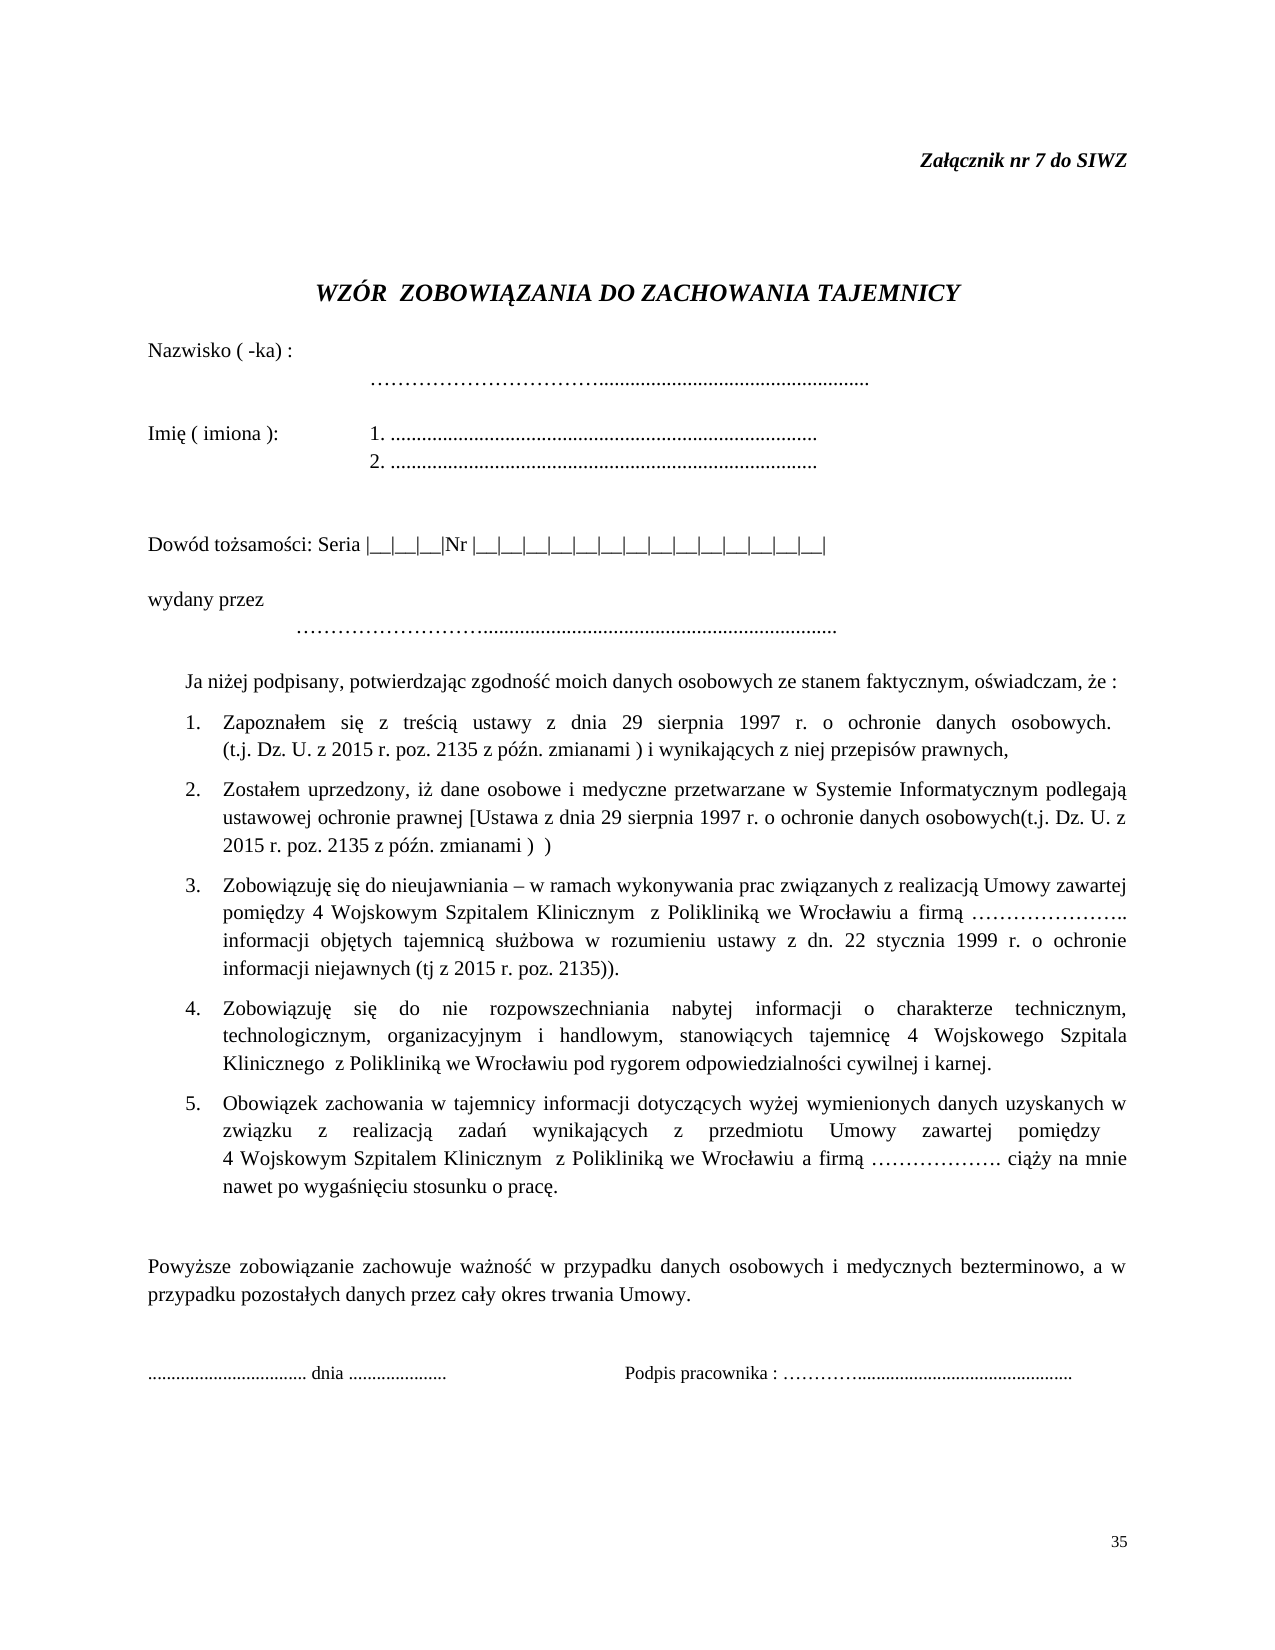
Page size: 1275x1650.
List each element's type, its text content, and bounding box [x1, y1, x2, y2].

list Zobowiązuję się do nieujawniania – w ramach wykonywania prac związanych z realizacją Umowy zawartej pomiędzy 4 Wojskowym Szpitalem Klinicznym z Polikliniką we Wrocławiu a firmą ………………….. informacji objętych tajemnicą służbowa w rozumieniu ustawy z dn. 22 stycznia 1999 r. o ochronie informacji niejawnych (tj z 2015 r. poz. 2135)). [185, 873, 1127, 979]
text Imię ( imiona ): 1. .................................................................................. [148, 421, 1127, 445]
text Powyższe zobowiązanie zachowuje ważność w przypadku danych osobowych i medycznych bezterminowo, a w przypadku pozostałych danych przez cały okres trwania Umowy. [148, 1254, 1127, 1306]
text Ja niżej podpisany, potwierdzając zgodność moich danych osobowych ze stanem faktycznym, oświadczam, że : [148, 669, 1127, 693]
text …………………………….................................................... [295, 366, 1127, 390]
text WZÓR ZOBOWIĄZANIA DO ZACHOWANIA TAJEMNICY [148, 278, 1127, 306]
list Zostałem uprzedzony, iż dane osobowe i medyczne przetwarzane w Systemie Informatycznym podlegają ustawowej ochronie prawnej [Ustawa z dnia 29 sierpnia 1997 r. o ochronie danych osobowych(t.j. Dz. U. z 2015 r. poz. 2135 z późn. zmianami ) ) [185, 777, 1127, 857]
text Załącznik nr 7 do SIWZ [148, 148, 1127, 172]
text .................................. dnia ..................... Podpis pracownika : ………….............................................. [148, 1362, 1127, 1383]
list Zapoznałem się z treścią ustawy z dnia 29 sierpnia 1997 r. o ochronie danych osobowych. (t.j. Dz. U. z 2015 r. poz. 2135 z późn. zmianami ) i wynikających z niej przepisów prawnych, [185, 709, 1127, 761]
list Obowiązek zachowania w tajemnicy informacji dotyczących wyżej wymienionych danych uzyskanych w związku z realizacją zadań wynikających z przedmiotu Umowy zawartej pomiędzy 4 Wojskowym Szpitalem Klinicznym z Polikliniką we Wrocławiu a firmą ………………. ciąży na mnie nawet po wygaśnięciu stosunku o pracę. [185, 1091, 1127, 1198]
list Zobowiązuję się do nie rozpowszechniania nabytej informacji o charakterze technicznym, technologicznym, organizacyjnym i handlowym, stanowiących tajemnicę 4 Wojskowego Szpitala Klinicznego z Polikliniką we Wrocławiu pod rygorem odpowiedzialności cywilnej i karnej. [185, 996, 1127, 1075]
text Nazwisko ( -ka) : [148, 338, 1127, 362]
text wydany przez [148, 587, 1127, 611]
text 2. .................................................................................. [295, 449, 1127, 473]
text Dowód tożsamości: Seria |__|__|__|Nr |__|__|__|__|__|__|__|__|__|__|__|__|__|__| [148, 531, 1127, 556]
text ……………………….................................................................... [148, 614, 1127, 638]
